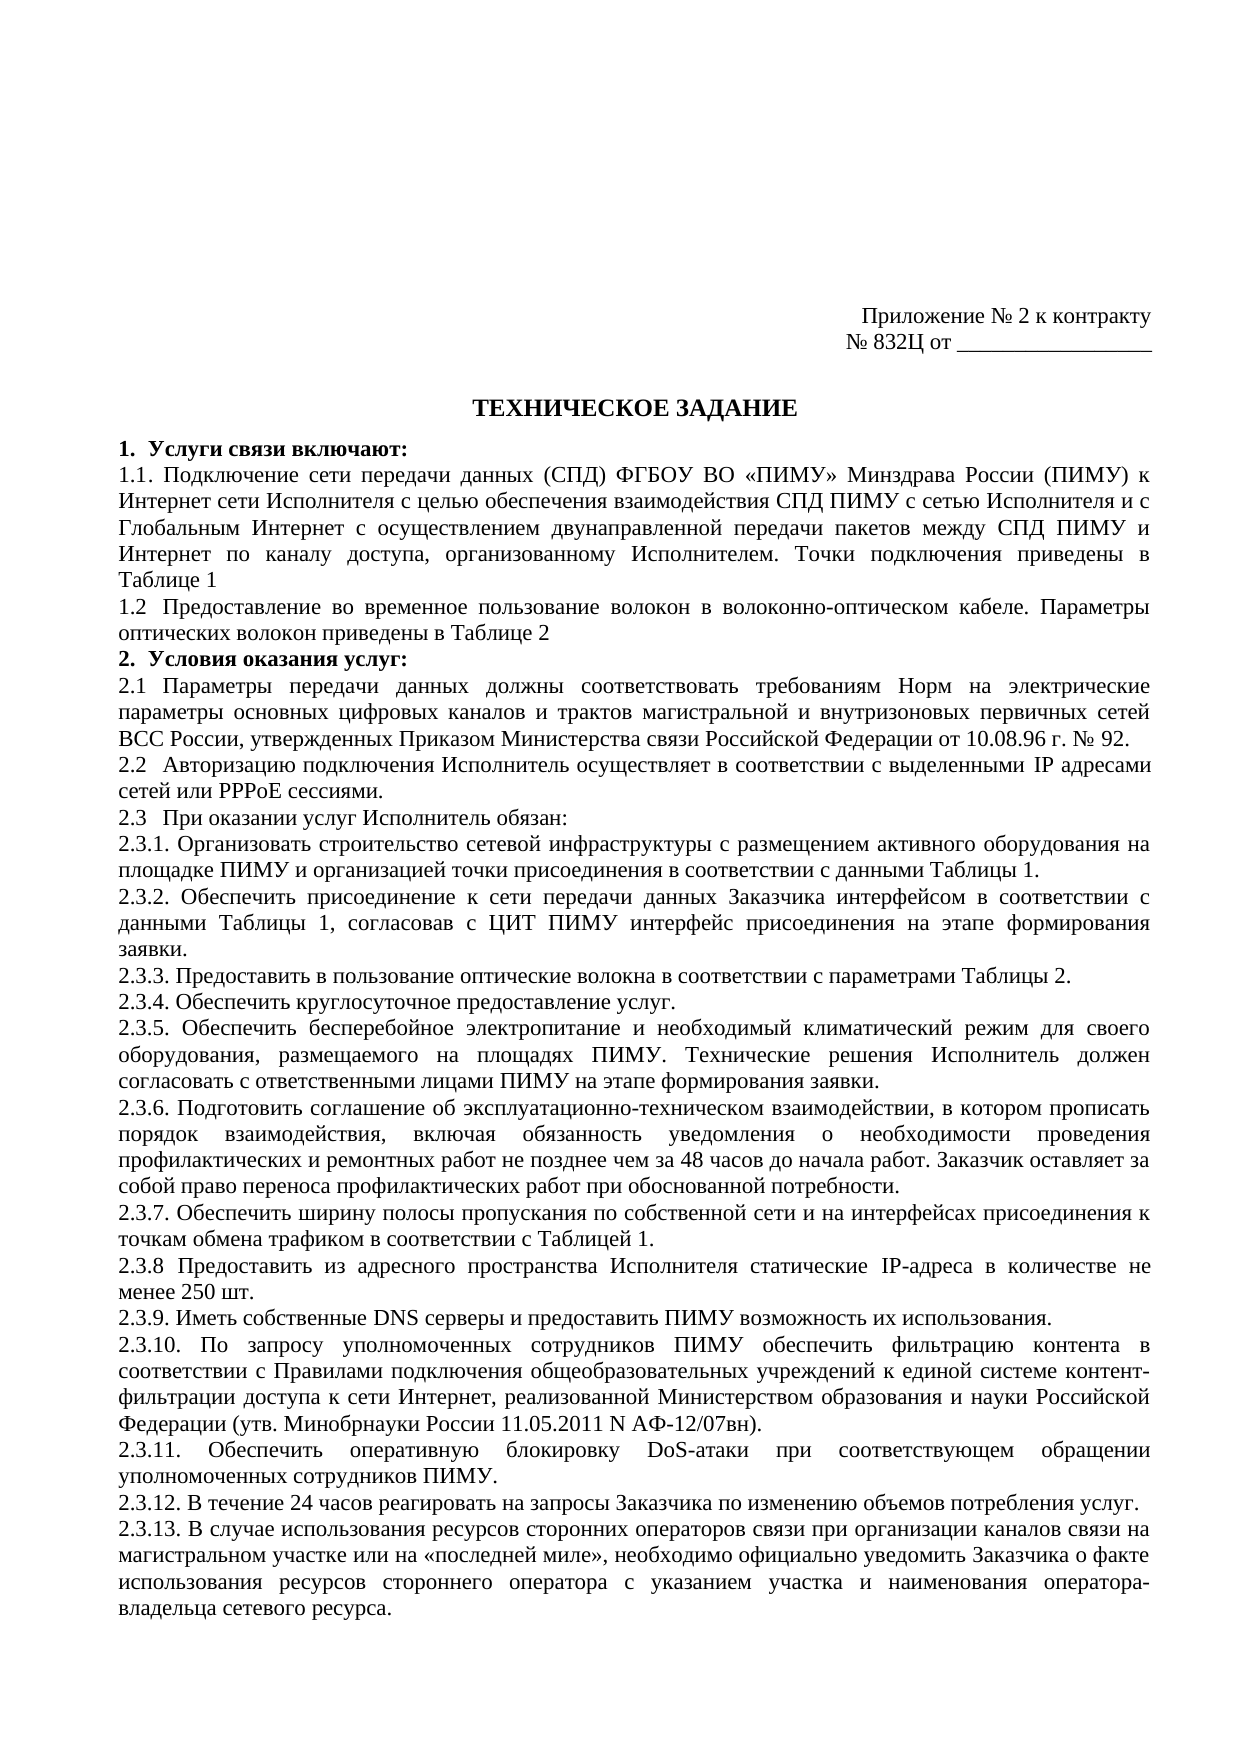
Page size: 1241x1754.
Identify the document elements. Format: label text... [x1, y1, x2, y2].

text 2.3.4. Обеспечить круглосуточное предоставление услуг. [118, 988, 1152, 1014]
list Авторизацию подключения Исполнитель осуществляет в соответствии с выделенными IP адресами сетей или PPPoE сессиями. [118, 751, 1152, 804]
list Услуги связи включают: [118, 435, 1152, 461]
text 2.3.1. Организовать строительство сетевой инфраструктуры с размещением активного оборудования на площадке ПИМУ и организацией точки присоединения в соответствии с данными Таблицы 1. [118, 830, 1152, 883]
text 2.3.12. В течение 24 часов реагировать на запросы Заказчика по изменению объемов потребления услуг. [118, 1489, 1152, 1515]
list При оказании услуг Исполнитель обязан: [118, 804, 1152, 830]
text Приложение № 2 к контракту [118, 302, 1152, 328]
list Предоставление во временное пользование волокон в волоконно-оптическом кабеле. Параметры оптических волокон приведены в Таблице 2 [118, 593, 1152, 646]
list Условия оказания услуг: [118, 646, 1152, 672]
text 2.3.13. В случае использования ресурсов сторонних операторов связи при организации каналов связи на магистральном участке или на «последней миле», необходимо официально уведомить Заказчика о факте использования ресурсов стороннего оператора с указанием участка и наименования оператора-владельца сетевого ресурса. [118, 1515, 1152, 1621]
text 2.3.11. Обеспечить оперативную блокировку DoS-атаки при соответствующем обращении уполномоченных сотрудников ПИМУ. [118, 1436, 1152, 1489]
text 2.3.5. Обеспечить бесперебойное электропитание и необходимый климатический режим для своего оборудования, размещаемого на площадях ПИМУ. Технические решения Исполнитель должен согласовать с ответственными лицами ПИМУ на этапе формирования заявки. [118, 1014, 1152, 1093]
text 2.3.9. Иметь собственные DNS серверы и предоставить ПИМУ возможность их использования. [118, 1304, 1152, 1331]
list Параметры передачи данных должны соответствовать требованиям Норм на электрические параметры основных цифровых каналов и трактов магистральной и внутризоновых первичных сетей ВСС России, утвержденных Приказом Министерства связи Российской Федерации от 10.08.96 г. № 92. [118, 672, 1152, 751]
text 2.3.10. По запросу уполномоченных сотрудников ПИМУ обеспечить фильтрацию контента в соответствии с Правилами подключения общеобразовательных учреждений к единой системе контент-фильтрации доступа к сети Интернет, реализованной Министерством образования и науки Российской Федерации (утв. Минобрнауки России 11.05.2011 N АФ-12/07вн). [118, 1331, 1152, 1436]
text № 832Ц от _________________ [118, 328, 1152, 354]
text 2.3.3. Предоставить в пользование оптические волокна в соответствии с параметрами Таблицы 2. [118, 962, 1152, 988]
text 2.3.2. Обеспечить присоединение к сети передачи данных Заказчика интерфейсом в соответствии с данными Таблицы 1, согласовав с ЦИТ ПИМУ интерфейс присоединения на этапе формирования заявки. [118, 883, 1152, 962]
text 2.3.7. Обеспечить ширину полосы пропускания по собственной сети и на интерфейсах присоединения к точкам обмена трафиком в соответствии с Таблицей 1. [118, 1199, 1152, 1252]
list Предоставить из адресного пространства Исполнителя статические IP-адреса в количестве не менее 250 шт. [118, 1252, 1152, 1304]
text ТЕХНИЧЕСКОЕ ЗАДАНИЕ [118, 393, 1152, 422]
text 2.3.6. Подготовить соглашение об эксплуатационно-техническом взаимодействии, в котором прописать порядок взаимодействия, включая обязанность уведомления о необходимости проведения профилактических и ремонтных работ не позднее чем за 48 часов до начала работ. Заказчик оставляет за собой право переноса профилактических работ при обоснованной потребности. [118, 1093, 1152, 1199]
list . Подключение сети передачи данных (СПД) ФГБОУ ВО «ПИМУ» Минздрава России (ПИМУ) к Интернет сети Исполнителя с целью обеспечения взаимодействия СПД ПИМУ с сетью Исполнителя и с Глобальным Интернет с осуществлением двунаправленной передачи пакетов между СПД ПИМУ и Интернет по каналу доступа, организованному Исполнителем. Точки подключения приведены в Таблице 1 [118, 461, 1152, 593]
